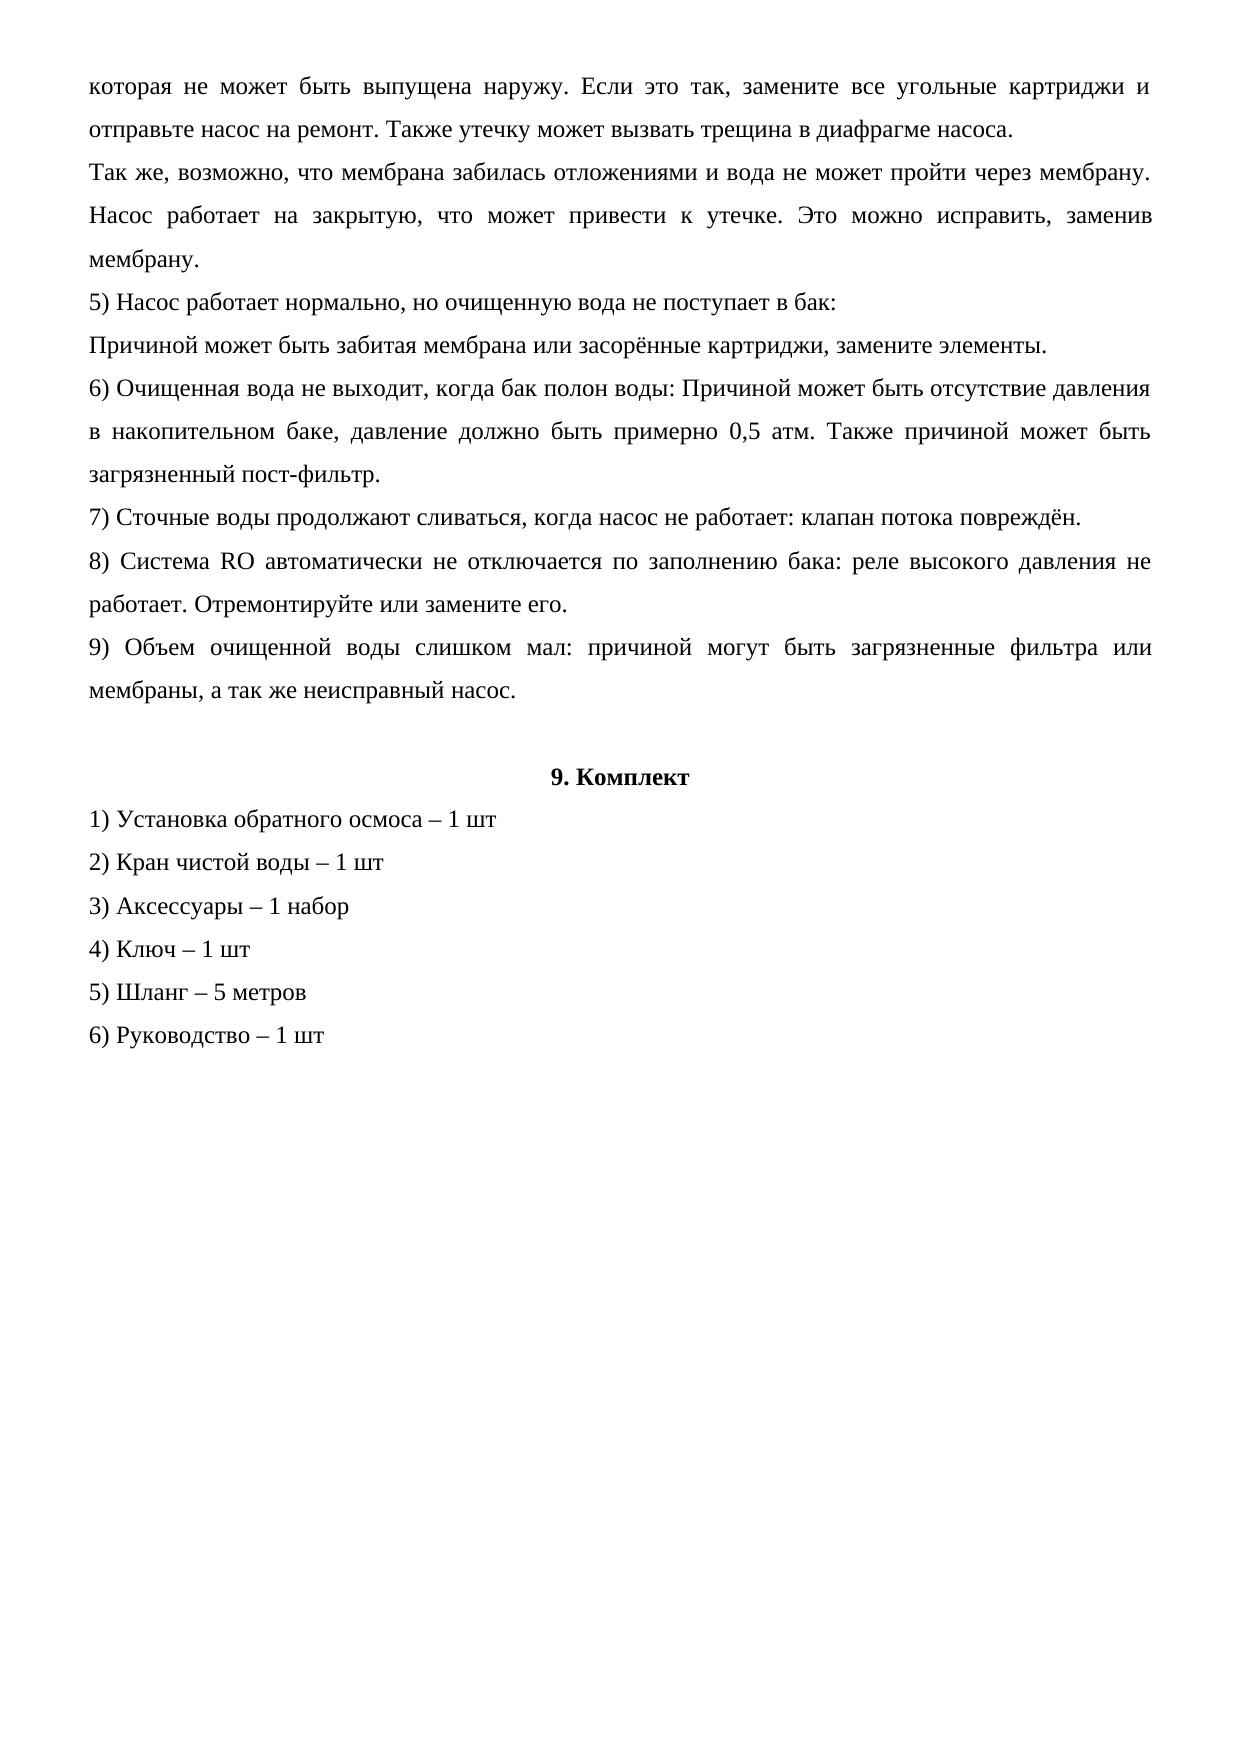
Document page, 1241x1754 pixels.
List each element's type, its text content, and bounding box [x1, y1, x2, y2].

list Объем очищенной воды слишком мал: причиной могут быть загрязненные фильтра или мембраны, а так же неисправный насос. [89, 632, 1152, 704]
list Аксессуары – 1 набор [89, 891, 1176, 919]
list Система RO автоматически не отключается по заполнению бака: реле высокого давления не работает. Отремонтируйте или замените его. [89, 546, 1152, 618]
list Установка обратного осмоса – 1 шт [89, 804, 1176, 833]
list Насос работает нормально, но очищенную вода не поступает в бак: [88, 287, 1176, 316]
list Очищенная вода не выходит, когда бак полон воды: Причиной может быть отсутствие давления в накопительном баке, давление должно быть примерно 0,5 атм. Также причиной может быть загрязненный пост-фильтр. [89, 373, 1152, 488]
subtitle Комплект [551, 762, 1176, 791]
text которая не может быть выпущена наружу. Если это так, замените все угольные картриджи и отправьте насос на ремонт. Также утечку может вызвать трещина в диафрагме насоса. [89, 71, 1152, 143]
list Шланг – 5 метров [89, 977, 1176, 1006]
text Причиной может быть забитая мембрана или засорённые картриджи, замените элементы. [89, 330, 1176, 359]
list Ключ – 1 шт [89, 934, 1176, 962]
list Кран чистой воды – 1 шт [89, 847, 1176, 876]
list Руководство – 1 шт [89, 1020, 1176, 1049]
list Сточные воды продолжают сливаться, когда насос не работает: клапан потока повреждён. [88, 503, 1176, 531]
text Так же, возможно, что мембрана забилась отложениями и вода не может пройти через мембрану. Насос работает на закрытую, что может привести к утечке. Это можно исправить, заменив мембрану. [89, 157, 1152, 272]
